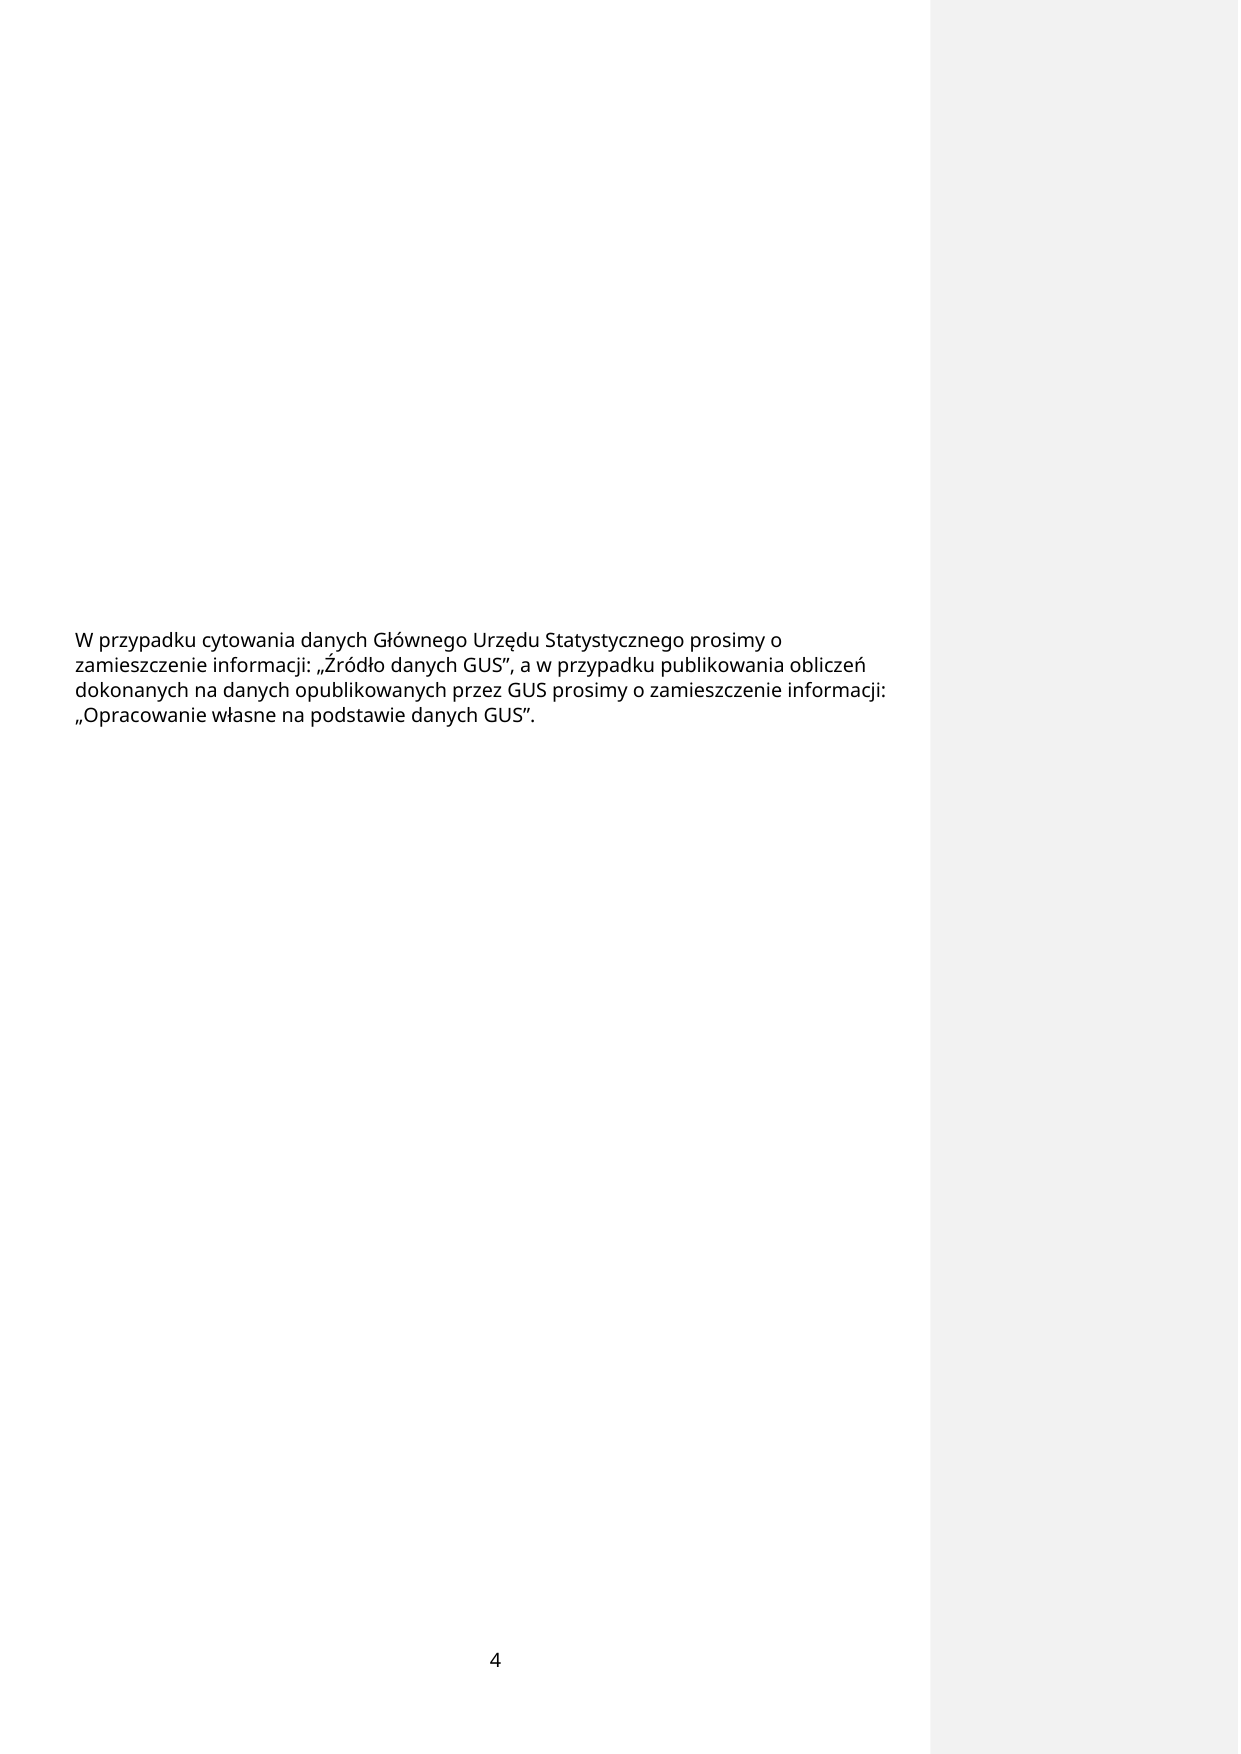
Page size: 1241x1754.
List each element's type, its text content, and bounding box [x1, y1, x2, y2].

text W przypadku cytowania danych Głównego Urzędu Statystycznego prosimy o zamieszczenie informacji: „Źródło danych GUS”, a w przypadku publikowania obliczeń dokonanych na danych opublikowanych przez GUS prosimy o zamieszczenie informacji: „Opracowanie własne na podstawie danych GUS”. [75, 628, 915, 728]
